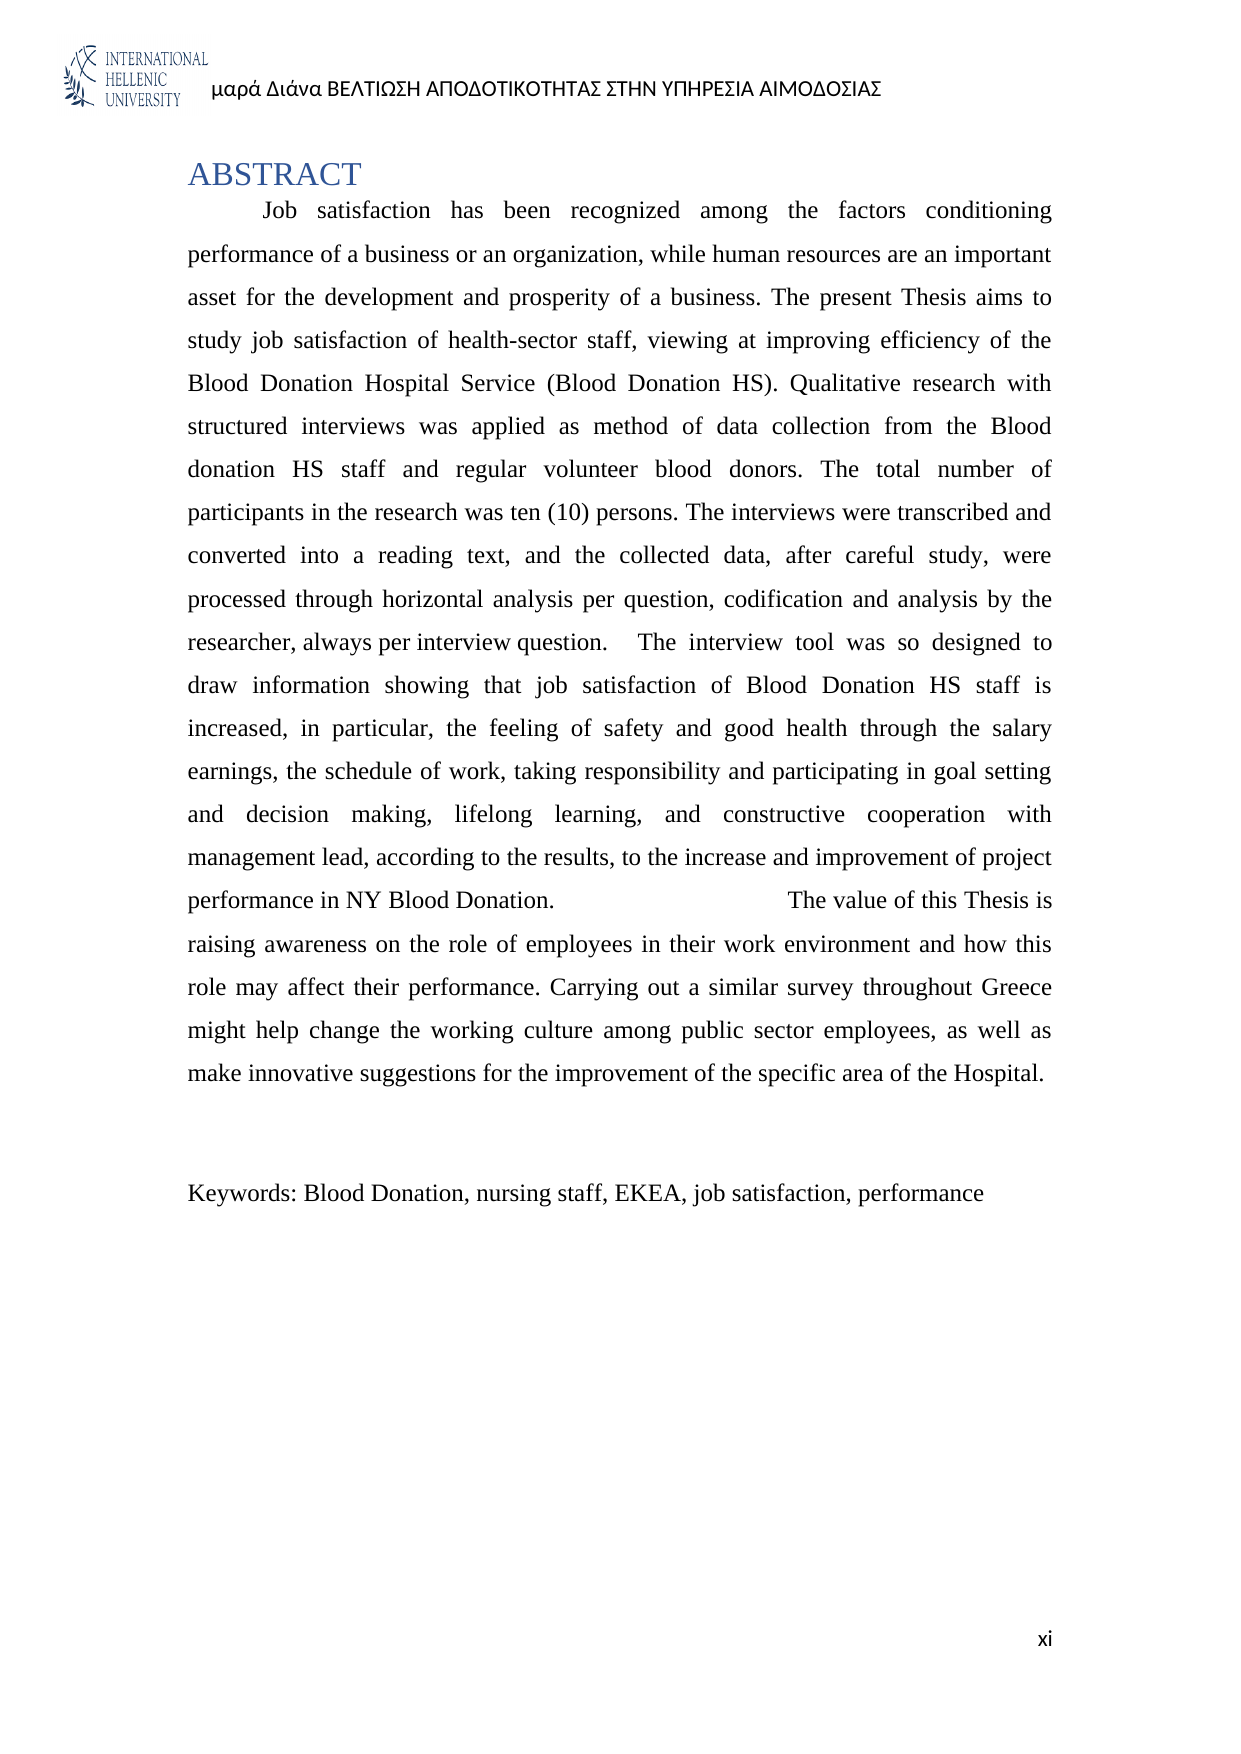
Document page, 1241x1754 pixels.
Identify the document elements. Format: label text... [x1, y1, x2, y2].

text Keywords: Blood Donation, nursing staff, EKEA, job satisfaction, performance [187, 1178, 1053, 1206]
subtitle ABSTRACT [187, 154, 1053, 192]
picture [56, 34, 213, 116]
text Job satisfaction has been recognized among the factors conditioning performance of a business or an organization, while human resources are an important asset for the development and prosperity of a business. The present Thesis aims to study job satisfaction of health-sector staff, viewing at improving efficiency of the Blood Donation Hospital Service (Blood Donation HS). Qualitative research with structured interviews was applied as method of data collection from the Blood donation HS staff and regular volunteer blood donors. The total number of participants in the research was ten (10) persons. The interviews were transcribed and converted into a reading text, and the collected data, after careful study, were processed through horizontal analysis per question, codification and analysis by the researcher, always per interview question. The interview tool was so designed to draw information showing that job satisfaction of Blood Donation HS staff is increased, in particular, the feeling of safety and good health through the salary earnings, the schedule of work, taking responsibility and participating in goal setting and decision making, lifelong learning, and constructive cooperation with management lead, according to the results, to the increase and improvement of project performance in NY Blood Donation. The value of this Thesis is raising awareness on the role of employees in their work environment and how this role may affect their performance. Carrying out a similar survey throughout Greece might help change the working culture among public sector employees, as well as make innovative suggestions for the improvement of the specific area of the Hospital. [187, 196, 1053, 1087]
